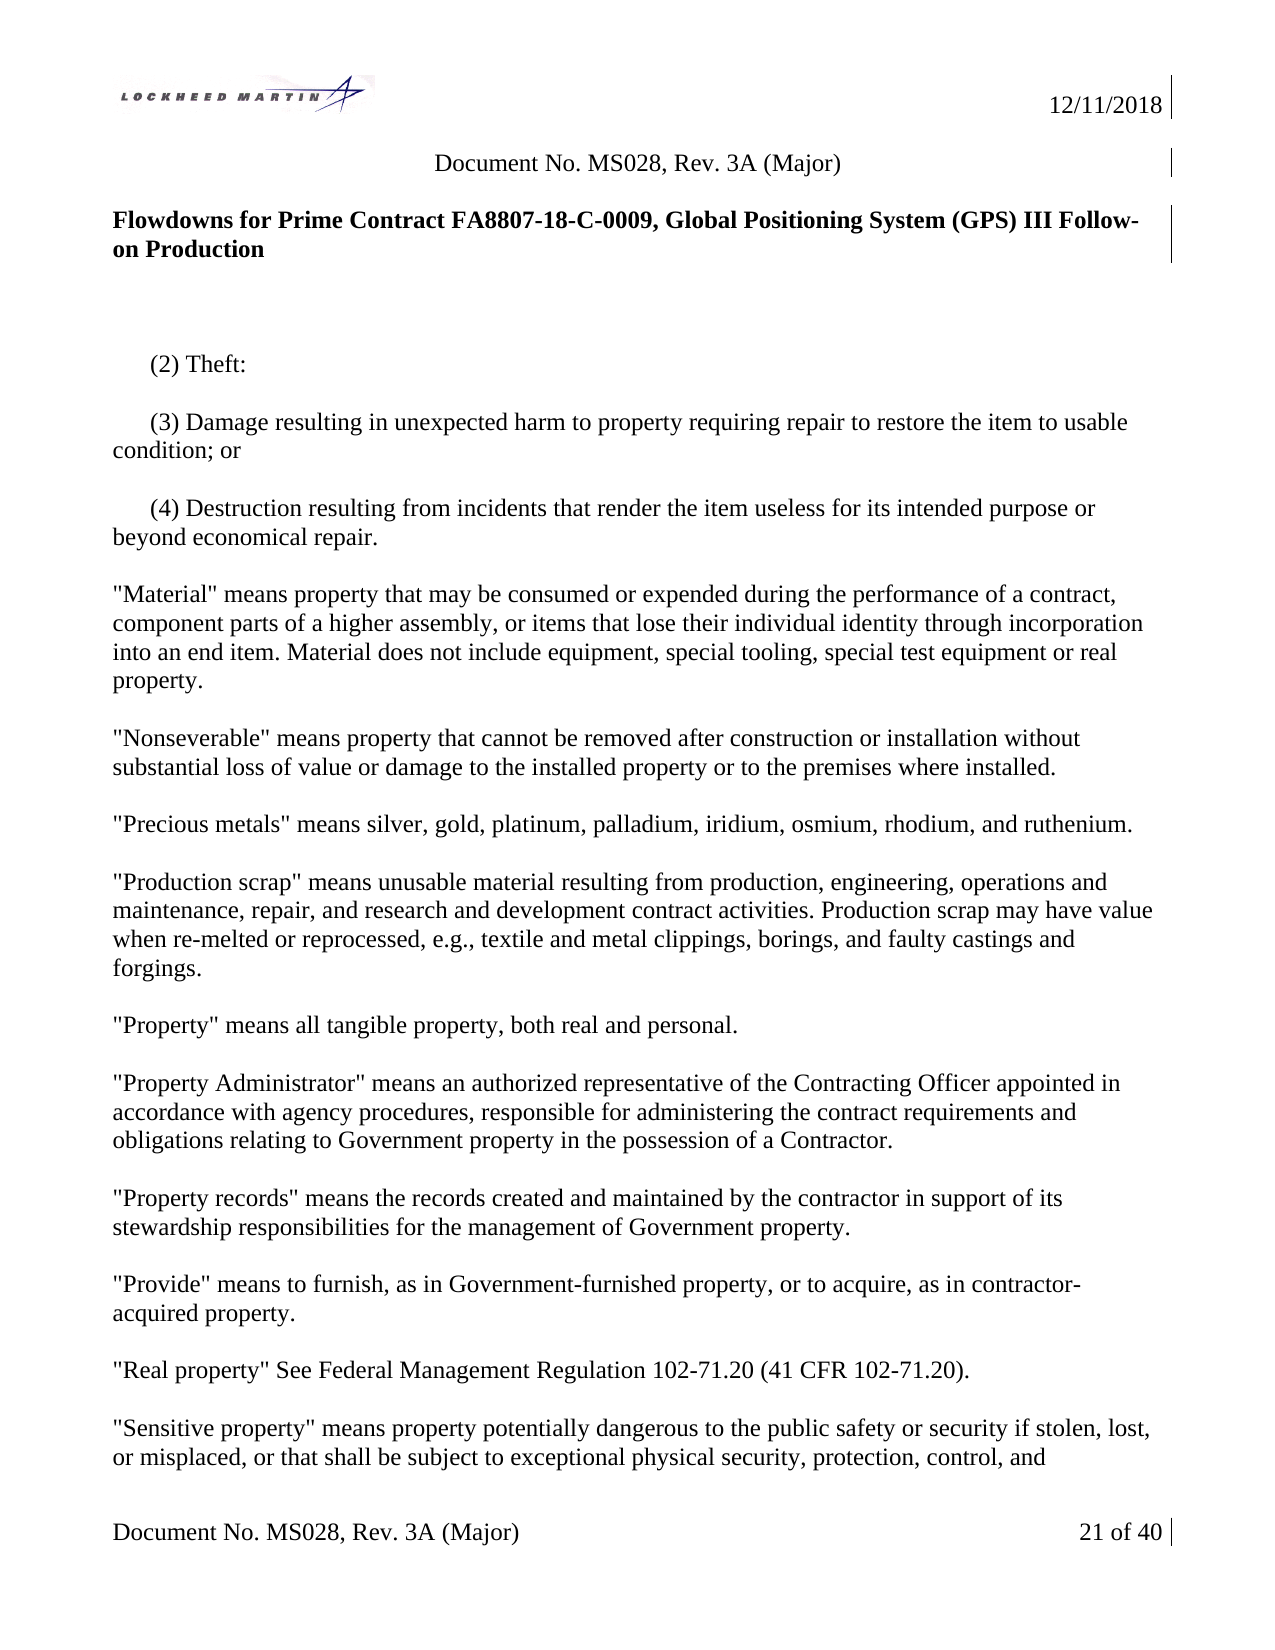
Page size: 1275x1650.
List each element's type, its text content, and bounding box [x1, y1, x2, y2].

text "Material" means property that may be consumed or expended during the performance of a contract, component parts of a higher assembly, or items that lose their individual identity through incorporation into an end item. Material does not include equipment, special tooling, special test equipment or real property. [112, 579, 1162, 694]
text "Production scrap" means unusable material resulting from production, engineering, operations and maintenance, repair, and research and development contract activities. Production scrap may have value when re-melted or reprocessed, e.g., textile and metal clippings, borings, and faulty castings and forgings. [112, 867, 1162, 982]
picture [112, 75, 375, 114]
text (4) Destruction resulting from incidents that render the item useless for its intended purpose or beyond economical repair. [112, 493, 1162, 550]
text (3) Damage resulting in unexpected harm to property requiring repair to restore the item to usable condition; or [112, 407, 1162, 464]
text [112, 1413, 1162, 1470]
text "Nonseverable" means property that cannot be removed after construction or installation without substantial loss of value or damage to the installed property or to the premises where installed. [112, 723, 1162, 780]
text "Property records" means the records created and maintained by the contractor in support of its stewardship responsibilities for the management of Government property. [112, 1183, 1162, 1240]
text "Property Administrator" means an authorized representative of the Contracting Officer appointed in accordance with agency procedures, responsible for administering the contract requirements and obligations relating to Government property in the possession of a Contractor. [112, 1068, 1162, 1154]
text "Provide" means to furnish, as in Government-furnished property, or to acquire, as in contractor-acquired property. [112, 1269, 1162, 1327]
text "Real property" See Federal Management Regulation 102-71.20 (41 CFR 102-71.20). [112, 1355, 1162, 1384]
text "Property" means all tangible property, both real and personal. [112, 1010, 1162, 1039]
text "Precious metals" means silver, gold, platinum, palladium, iridium, osmium, rhodium, and ruthenium. [112, 809, 1162, 838]
text (2) Theft: [112, 349, 1162, 378]
